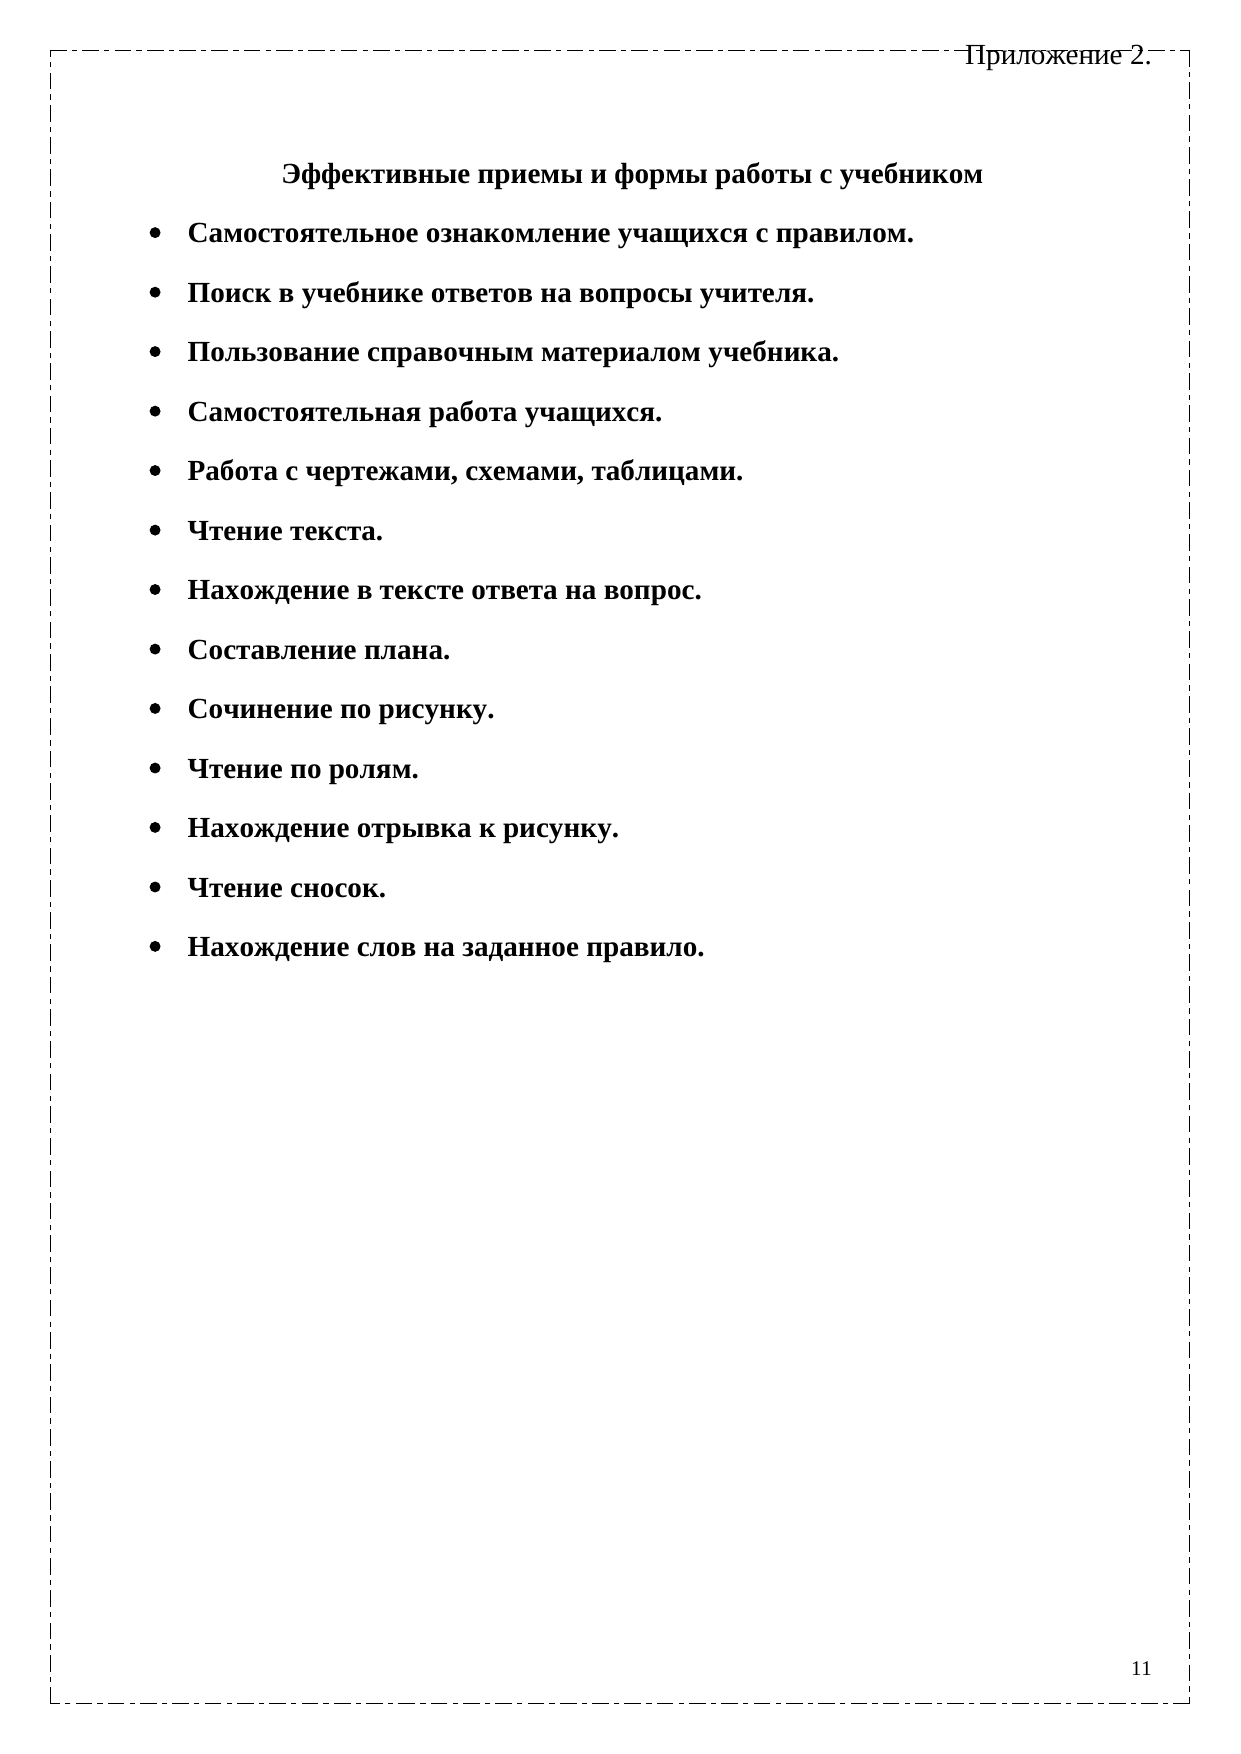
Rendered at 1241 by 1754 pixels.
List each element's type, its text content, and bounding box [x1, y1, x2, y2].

list Чтение сносок. [150, 870, 1152, 903]
list Нахождение в тексте ответа на вопрос. [150, 572, 1152, 606]
list Пользование справочным материалом учебника. [150, 334, 1152, 368]
list Сочинение по рисунку. [150, 691, 1152, 725]
list Чтение по ролям. [150, 751, 1152, 784]
list Нахождение слов на заданное правило. [150, 929, 1152, 963]
list Нахождение отрывка к рисунку. [150, 810, 1152, 844]
list Самостоятельная работа учащихся. [150, 394, 1152, 428]
list Чтение текста. [150, 513, 1152, 547]
list Самостоятельное ознакомление учащихся с правилом. [150, 216, 1152, 249]
text Приложение 2. [112, 37, 1152, 71]
list Составление плана. [150, 632, 1152, 666]
list Поиск в учебнике ответов на вопросы учителя. [150, 275, 1152, 309]
list Работа с чертежами, схемами, таблицами. [150, 453, 1152, 487]
text Эффективные приемы и формы работы с учебником [112, 156, 1152, 190]
